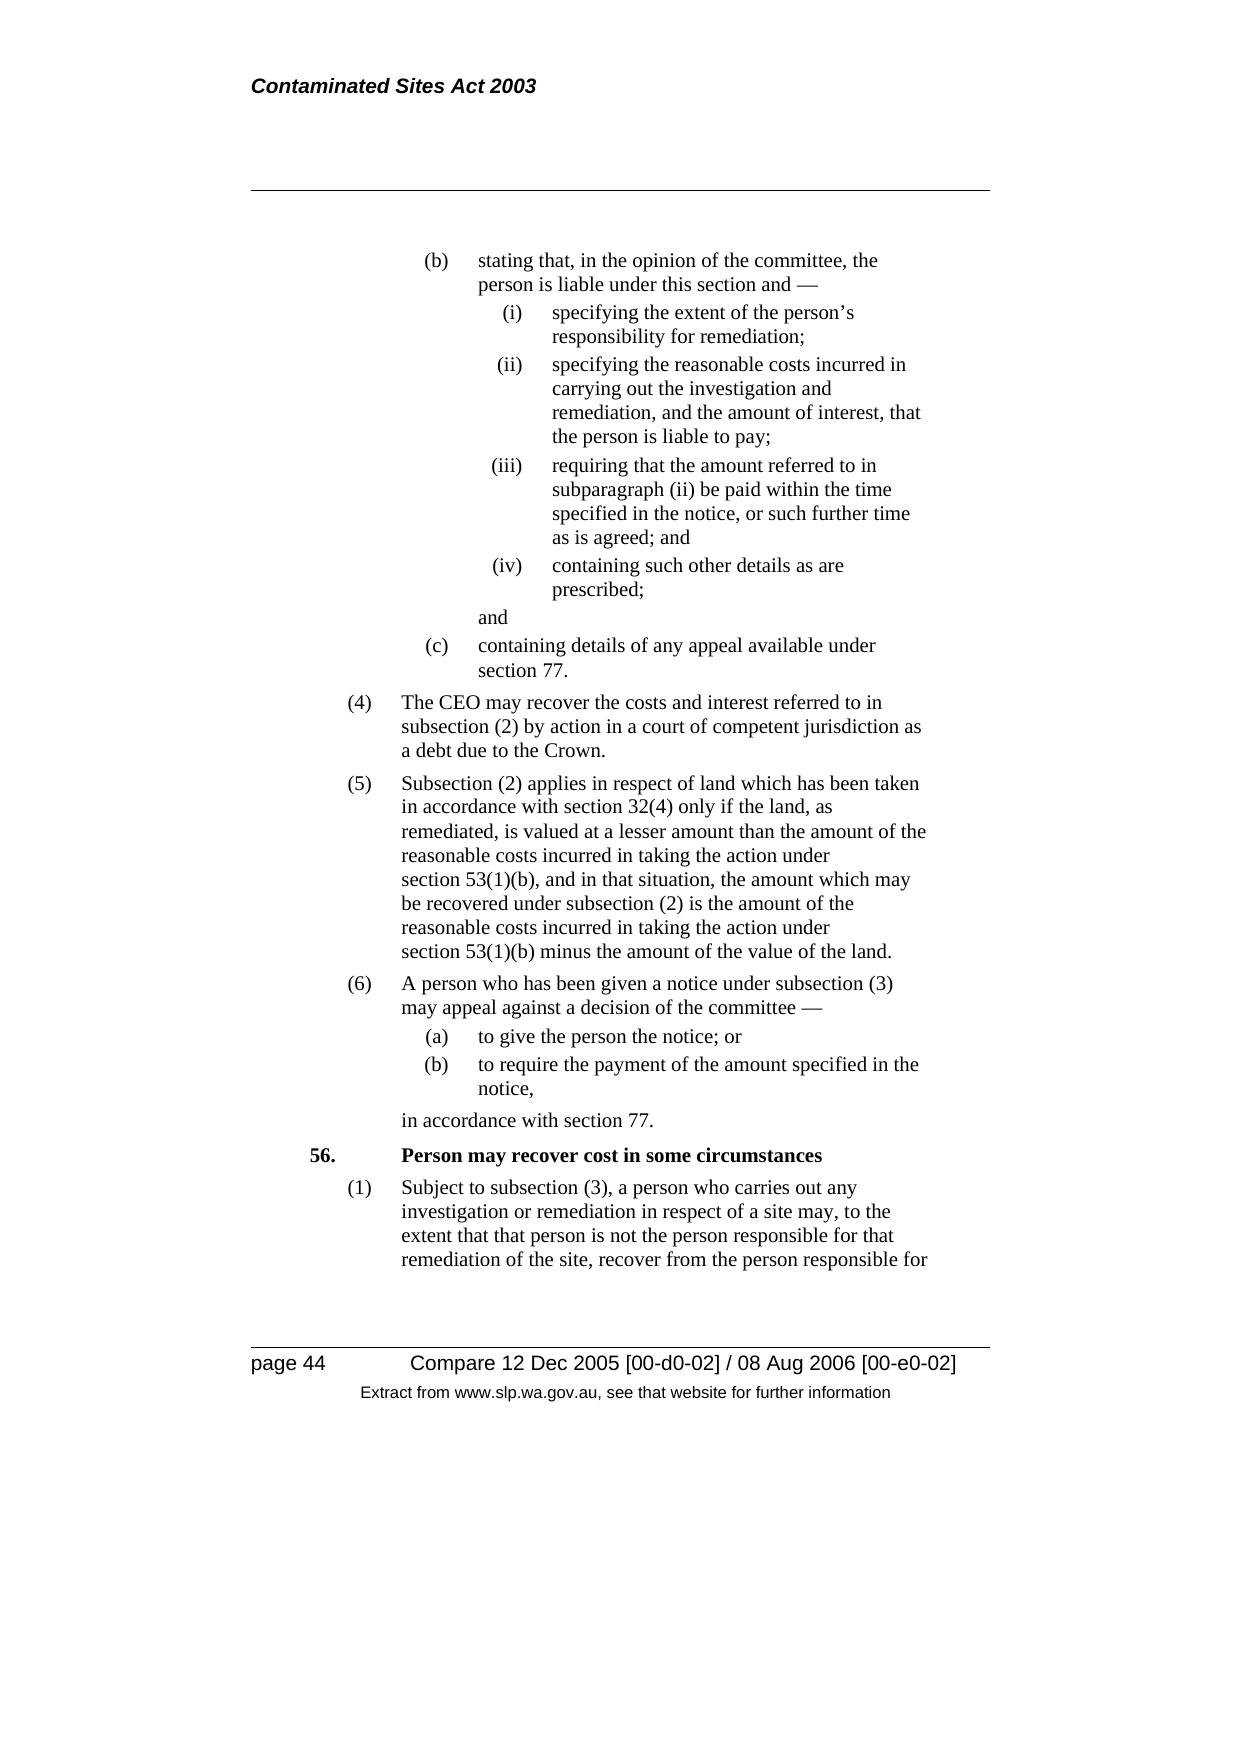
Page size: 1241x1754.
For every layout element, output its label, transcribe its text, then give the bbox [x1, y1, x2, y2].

text (iii) requiring that the amount referred to in subparagraph (ii) be paid within the time specified in the notice, or such further time as is agreed; and [463, 452, 931, 549]
text (iv) containing such other details as are prescribed; [463, 553, 931, 601]
text (b) stating that, in the opinion of the committee, the person is liable under this section and — [389, 247, 931, 296]
text (6) A person who has been given a notice under subsection (3) may appeal against a decision of the committee — [312, 971, 931, 1019]
text (5) Subsection (2) applies in respect of land which has been taken in accordance with section 32(4) only if the land, as remediated, is valued at a lesser amount than the amount of the reasonable costs incurred in taking the action under section 53(1)(b), and in that situation, the amount which may be recovered under subsection (2) is the amount of the reasonable costs incurred in taking the action under section 53(1)(b) minus the amount of the value of the land. [312, 770, 931, 963]
subtitle 56. Person may recover cost in some circumstances [309, 1143, 931, 1167]
text (ii) specifying the reasonable costs incurred in carrying out the investigation and remediation, and the amount of interest, that the person is liable to pay; [463, 352, 931, 448]
text (b) to require the payment of the amount specified in the notice, [389, 1052, 931, 1100]
text (c) containing details of any appeal available under section 77. [389, 633, 931, 682]
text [312, 1175, 931, 1271]
text and [389, 605, 931, 629]
text (i) specifying the extent of the person’s responsibility for remediation; [463, 300, 931, 348]
text (a) to give the person the notice; or [389, 1023, 931, 1048]
text in accordance with section 77. [312, 1108, 931, 1132]
text (4) The CEO may recover the costs and interest referred to in subsection (2) by action in a court of competent jurisdiction as a debt due to the Crown. [312, 690, 931, 762]
